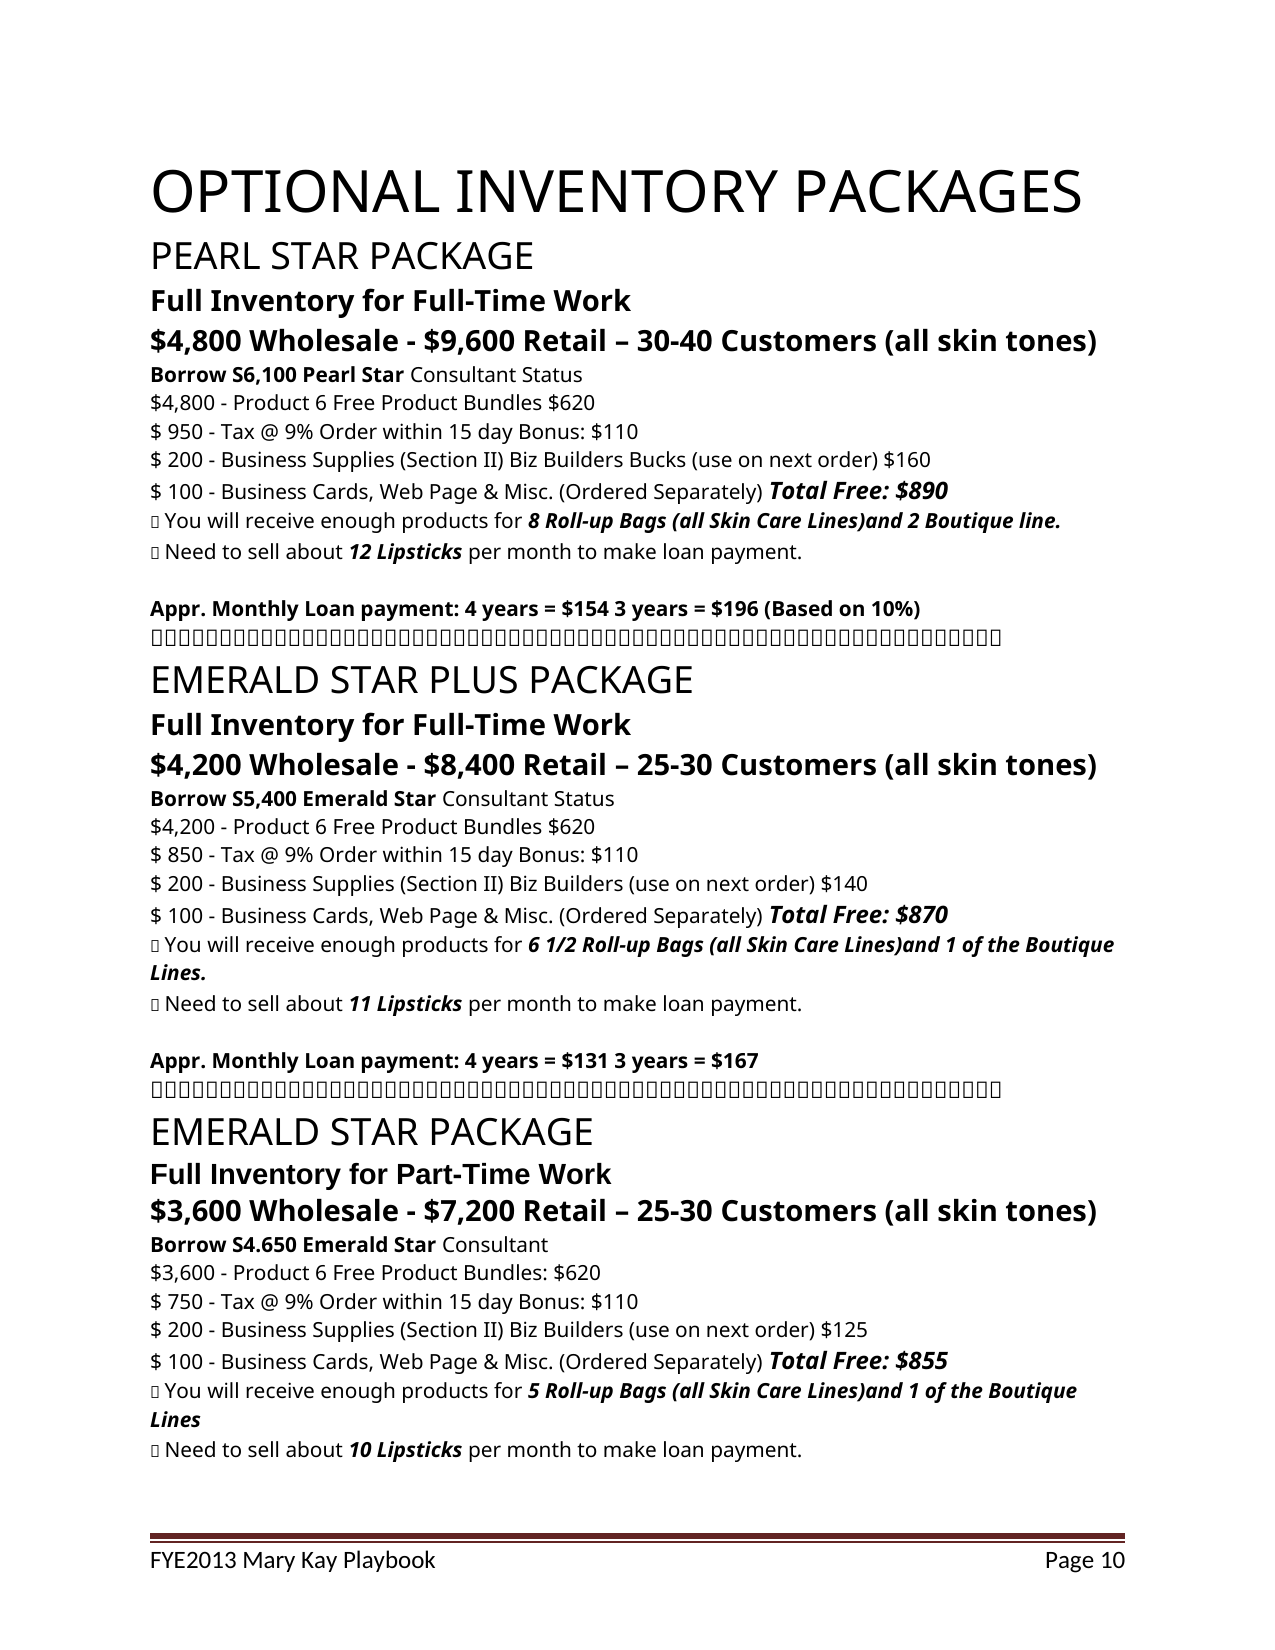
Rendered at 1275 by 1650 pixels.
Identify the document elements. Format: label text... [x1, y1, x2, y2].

text  Need to sell about 11 Lipsticks per month to make loan payment. [150, 989, 1125, 1017]
text Borrow S4.650 Emerald Star Consultant [150, 1230, 1125, 1258]
text $4,800 - Product 6 Free Product Bundles $620 [150, 388, 1125, 417]
text $ 100 - Business Cards, Web Page & Misc. (Ordered Separately) Total Free: $870 [150, 897, 1125, 930]
text $ 100 - Business Cards, Web Page & Misc. (Ordered Separately) Total Free: $890 [150, 474, 1125, 506]
text  You will receive enough products for 6 1/2 Roll-up Bags (all Skin Care Lines)and 1 of the Boutique Lines. [150, 930, 1125, 987]
text $ 100 - Business Cards, Web Page & Misc. (Ordered Separately) Total Free: $855 [150, 1344, 1125, 1376]
text $ 950 - Tax @ 9% Order within 15 day Bonus: $110 [150, 417, 1125, 445]
text $ 750 - Tax @ 9% Order within 15 day Bonus: $110 [150, 1287, 1125, 1315]
text OPTIONAL INVENTORY PACKAGES [150, 150, 1125, 229]
text $4,200 Wholesale - $8,400 Retail – 25-30 Customers (all skin tones) [150, 744, 1125, 784]
text PEARL STAR PACKAGE [150, 229, 1125, 281]
text  Need to sell about 12 Lipsticks per month to make loan payment. [150, 537, 1125, 565]
text Full Inventory for Full-Time Work [150, 704, 1125, 744]
text  You will receive enough products for 8 Roll-up Bags (all Skin Care Lines)and 2 Boutique line. [150, 506, 1125, 535]
text $3,600 - Product 6 Free Product Bundles: $620 [150, 1258, 1125, 1287]
text $ 200 - Business Supplies (Section II) Biz Builders (use on next order) $140 [150, 869, 1125, 897]
text  You will receive enough products for 5 Roll-up Bags (all Skin Care Lines)and 1 of the Boutique Lines [150, 1376, 1125, 1433]
text Borrow S5,400 Emerald Star Consultant Status [150, 784, 1125, 812]
text Appr. Monthly Loan payment: 4 years = $154 3 years = $196 (Based on 10%) [150, 594, 1125, 622]
text  [150, 622, 1125, 653]
text Full Inventory for Part-Time Work [150, 1157, 1125, 1190]
text EMERALD STAR PACKAGE [150, 1106, 1125, 1157]
text $4,200 - Product 6 Free Product Bundles $620 [150, 812, 1125, 841]
text Full Inventory for Full-Time Work [150, 281, 1125, 320]
text  Need to sell about 10 Lipsticks per month to make loan payment. [150, 1435, 1125, 1464]
text EMERALD STAR PLUS PACKAGE [150, 653, 1125, 704]
text $ 850 - Tax @ 9% Order within 15 day Bonus: $110 [150, 841, 1125, 869]
text Borrow S6,100 Pearl Star Consultant Status [150, 360, 1125, 388]
text Appr. Monthly Loan payment: 4 years = $131 3 years = $167 [150, 1046, 1125, 1074]
text $3,600 Wholesale - $7,200 Retail – 25-30 Customers (all skin tones) [150, 1190, 1125, 1230]
text $ 200 - Business Supplies (Section II) Biz Builders Bucks (use on next order) $160 [150, 445, 1125, 474]
text $ 200 - Business Supplies (Section II) Biz Builders (use on next order) $125 [150, 1315, 1125, 1344]
text  [150, 1074, 1125, 1106]
text $4,800 Wholesale - $9,600 Retail – 30-40 Customers (all skin tones) [150, 320, 1125, 360]
